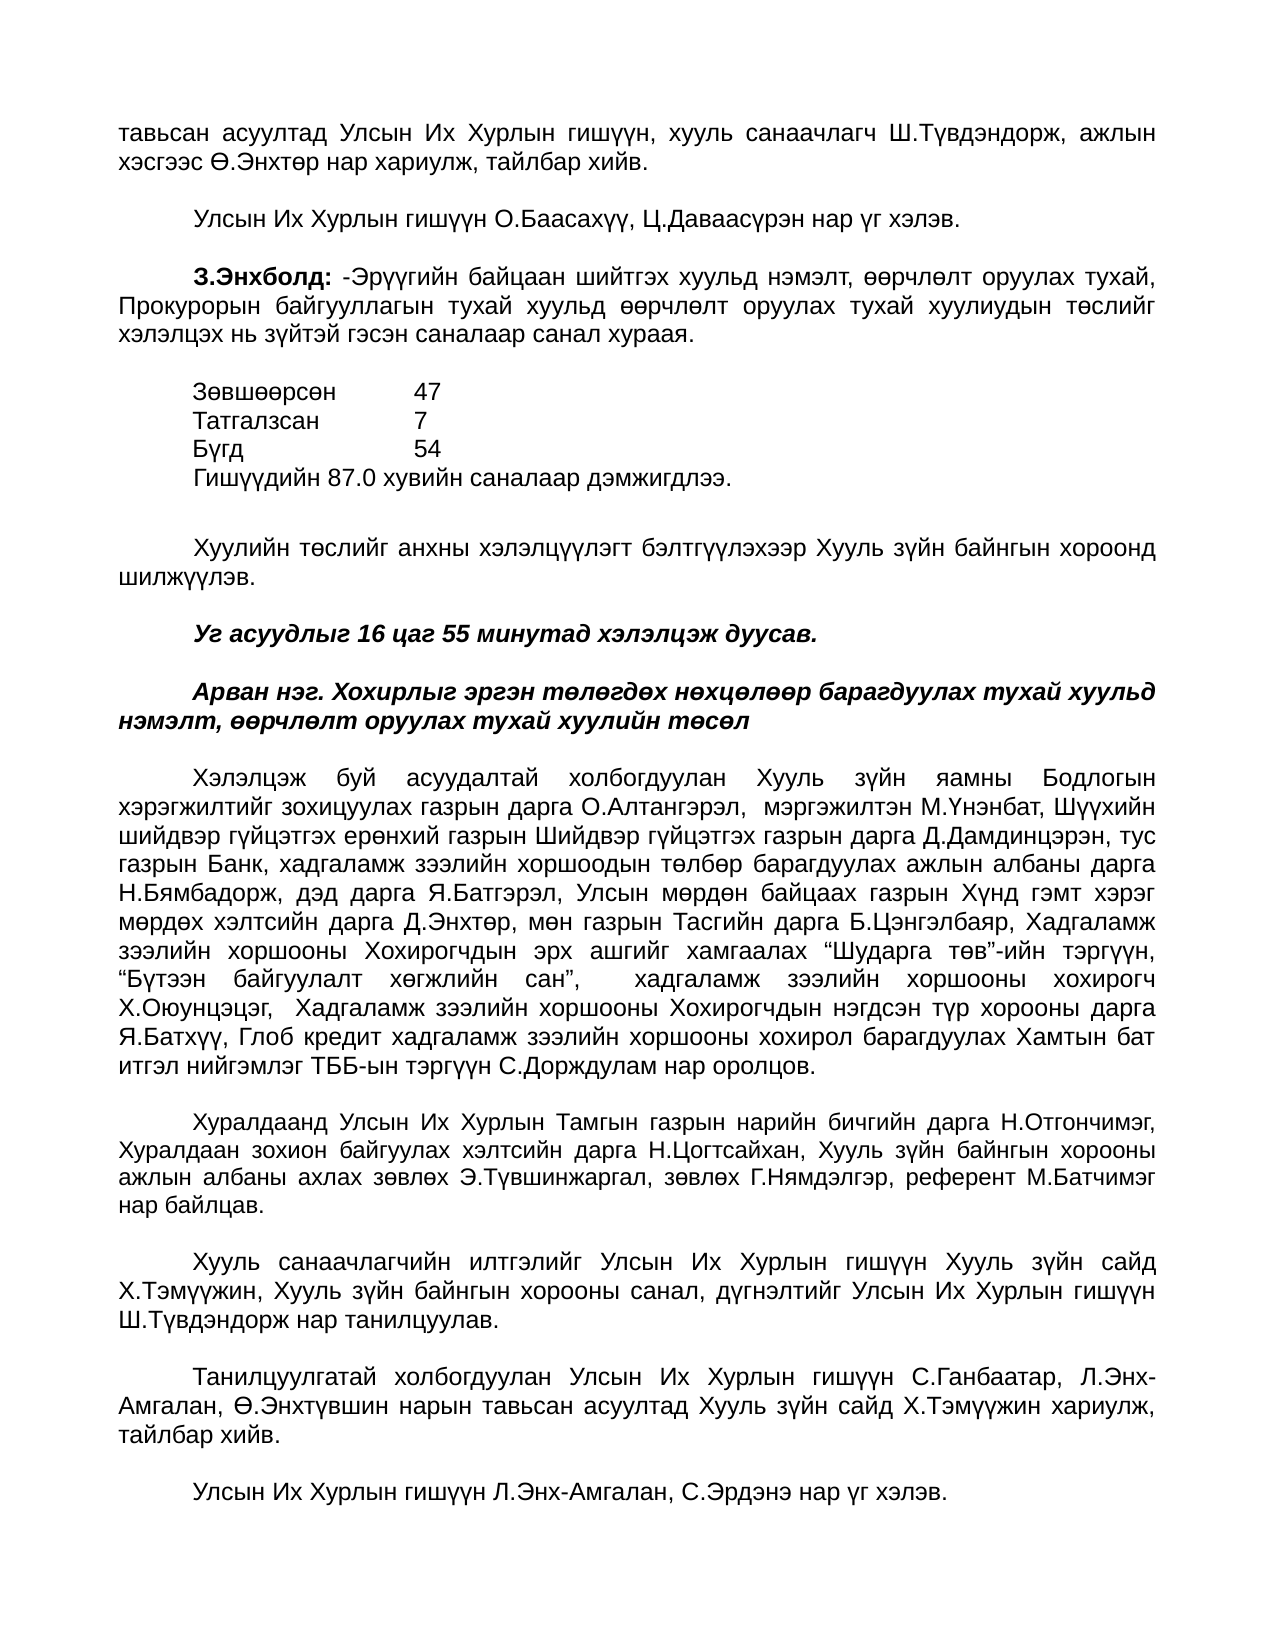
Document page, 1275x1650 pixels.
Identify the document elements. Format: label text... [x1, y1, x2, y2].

text Хуралдаанд Улсын Их Хурлын Тамгын газрын нарийн бичгийн дарга Н.Отгончимэг, Хуралдаан зохион байгуулах хэлтсийн дарга Н.Цогтсайхан, Хууль зүйн байнгын хорооны ажлын албаны ахлах зөвлөх Э.Түвшинжаргал, зөвлөх Г.Нямдэлгэр, референт М.Батчимэг нар байлцав. [118, 1108, 1157, 1218]
text Уг асуудлыг 16 цаг 55 минутад хэлэлцэж дуусав. [118, 619, 1157, 648]
text Хууль санаачлагчийн илтгэлийг Улсын Их Хурлын гишүүн Хууль зүйн сайд Х.Тэмүүжин, Хууль зүйн байнгын хорооны санал, дүгнэлтийг Улсын Их Хурлын гишүүн Ш.Түвдэндорж нар танилцуулав. [118, 1247, 1157, 1333]
text Хэлэлцэж буй асуудалтай холбогдуулан Хууль зүйн яамны Бодлогын хэрэгжилтийг зохицуулах газрын дарга О.Алтангэрэл, мэргэжилтэн М.Үнэнбат, Шүүхийн шийдвэр гүйцэтгэх ерөнхий газрын Шийдвэр гүйцэтгэх газрын дарга Д.Дамдинцэрэн, тус газрын Банк, хадгаламж зээлийн хоршоодын төлбөр барагдуулах ажлын албаны дарга Н.Бямбадорж, дэд дарга Я.Батгэрэл, Улсын мөрдөн байцаах газрын Хүнд гэмт хэрэг мөрдөх хэлтсийн дарга Д.Энхтөр, мөн газрын Тасгийн дарга Б.Цэнгэлбаяр, Хадгаламж зээлийн хоршооны Хохирогчдын эрх ашгийг хамгаалах “Шударга төв”-ийн тэргүүн, “Бүтээн байгуулалт хөгжлийн сан”, хадгаламж зээлийн хоршооны хохирогч Х.Оюунцэцэг, Хадгаламж зээлийн хоршооны Хохирогчдын нэгдсэн түр хорооны дарга Я.Батхүү, Глоб кредит хадгаламж зээлийн хоршооны хохирол барагдуулах Хамтын бат итгэл нийгэмлэг ТББ-ын тэргүүн С.Дорждулам нар оролцов. [118, 763, 1157, 1079]
text Хуулийн төслийг анхны хэлэлцүүлэгт бэлтгүүлэхээр Хууль зүйн байнгын хороонд шилжүүлэв. [118, 533, 1157, 591]
text Татгалзсан 7 [118, 406, 1157, 434]
text Гишүүдийн 87.0 хувийн саналаар дэмжигдлээ. [118, 463, 1157, 492]
text Арван нэг. Хохирлыг эргэн төлөгдөх нөхцөлөөр барагдуулах тухай хуульд нэмэлт, өөрчлөлт оруулах тухай хуулийн төсөл [118, 648, 1157, 734]
text Танилцуулгатай холбогдуулан Улсын Их Хурлын гишүүн С.Ганбаатар, Л.Энх-Амгалан, Ө.Энхтүвшин нарын тавьсан асуултад Хууль зүйн сайд Х.Тэмүүжин хариулж, тайлбар хийв. [118, 1362, 1157, 1448]
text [118, 118, 1157, 176]
text Бүгд 54 [118, 434, 1157, 463]
text З.Энхболд: -Эрүүгийн байцаан шийтгэх хуульд нэмэлт, өөрчлөлт оруулах тухай, Прокурорын байгууллагын тухай хуульд өөрчлөлт оруулах тухай хуулиудын төслийг хэлэлцэх нь зүйтэй гэсэн саналаар санал хураая. [118, 262, 1157, 348]
text Зөвшөөрсөн 47 [118, 377, 1157, 406]
text Улсын Их Хурлын гишүүн О.Баасахүү, Ц.Даваасүрэн нар үг хэлэв. [118, 204, 1157, 233]
text Улсын Их Хурлын гишүүн Л.Энх-Амгалан, С.Эрдэнэ нар үг хэлэв. [118, 1477, 1157, 1506]
